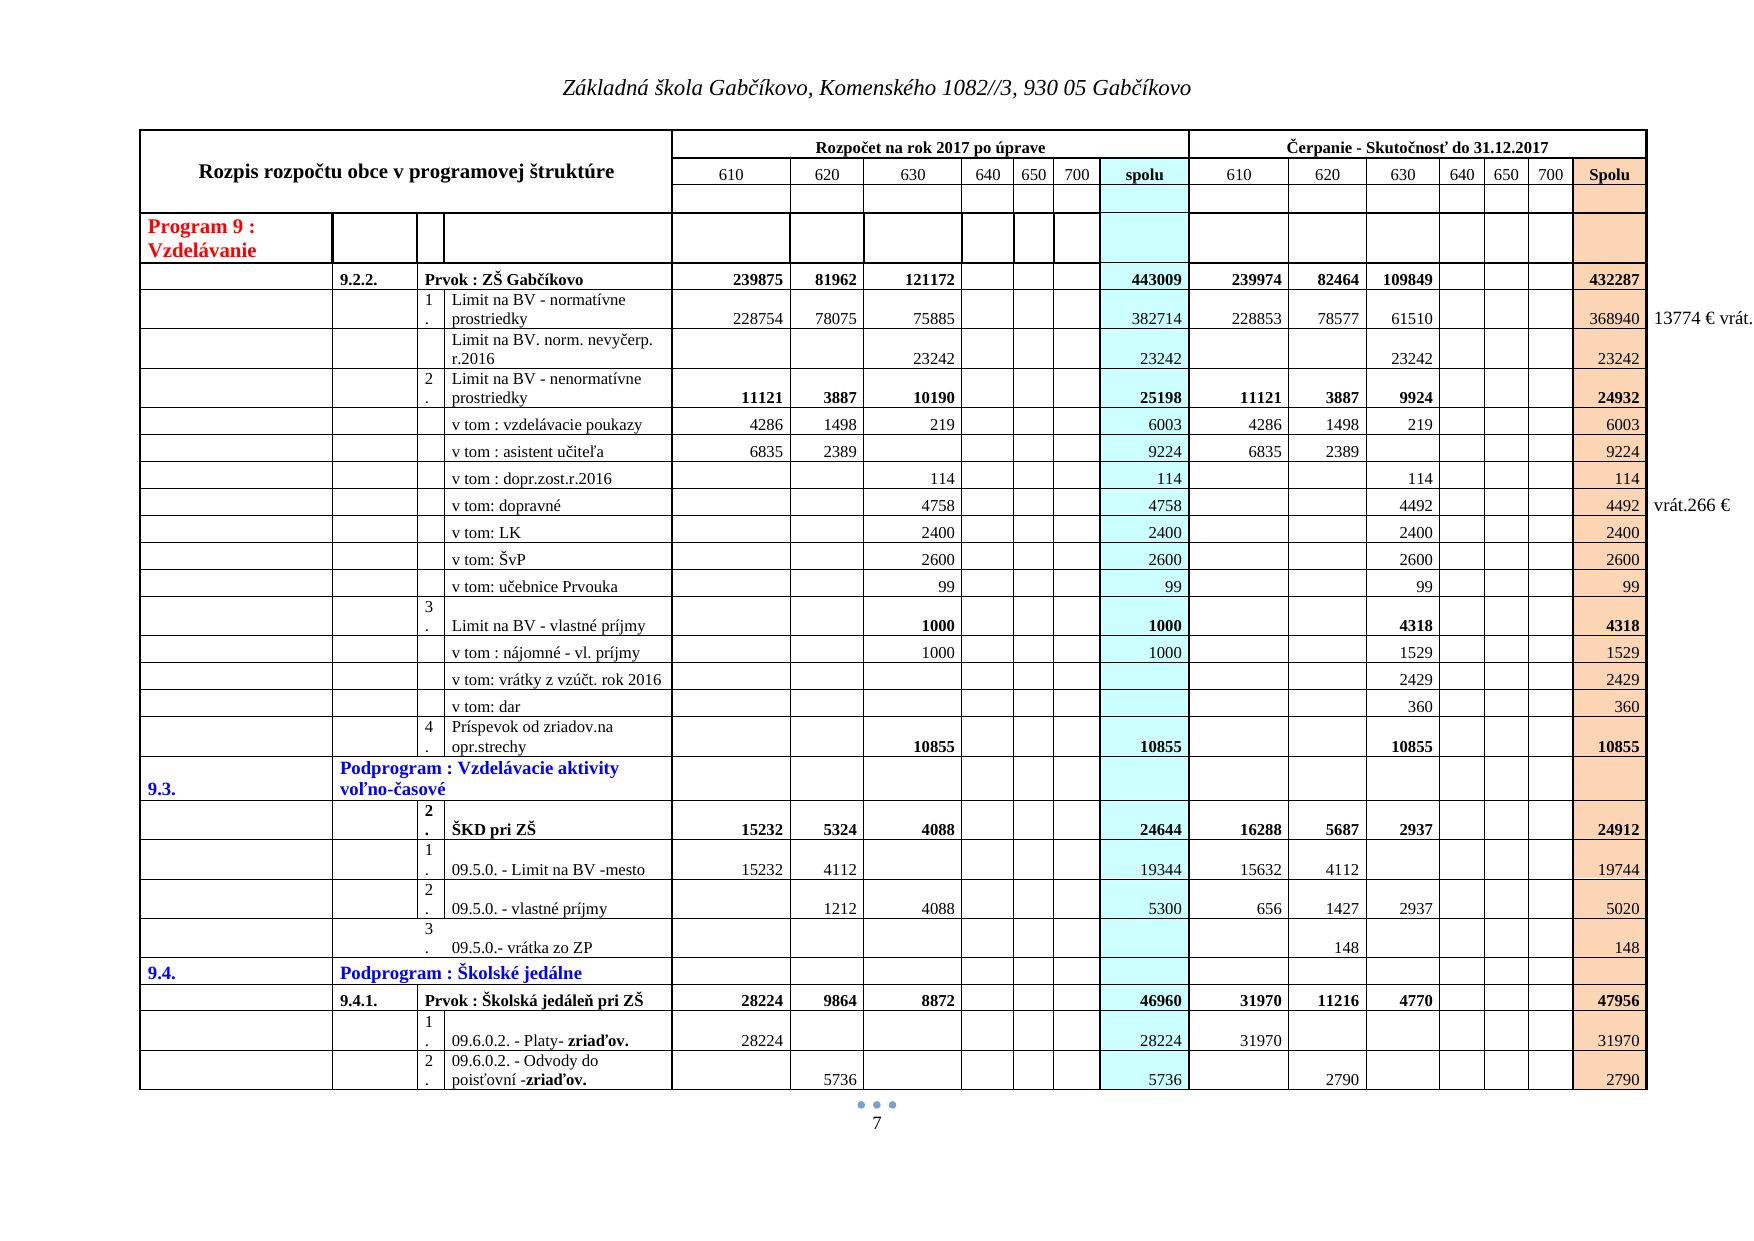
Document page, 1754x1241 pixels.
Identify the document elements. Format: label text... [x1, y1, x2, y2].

table_cell [1054, 462, 1099, 488]
table_cell [141, 570, 332, 596]
table_cell [1529, 801, 1572, 839]
table_cell 8872 [864, 985, 961, 1010]
table_cell [1485, 919, 1528, 957]
table_cell [791, 516, 863, 542]
table_cell [141, 435, 332, 461]
table_cell [962, 636, 1013, 662]
table_cell 2400 [864, 516, 961, 542]
table_cell [1485, 214, 1528, 262]
table_cell [1014, 985, 1053, 1010]
table_cell [962, 290, 1013, 328]
table_cell [1054, 264, 1099, 289]
table_cell [962, 985, 1013, 1010]
table_cell 228853 [1190, 290, 1288, 328]
table_cell 99 [1574, 570, 1645, 596]
table_cell [141, 597, 332, 635]
table_cell [1054, 408, 1099, 434]
table_cell [1529, 919, 1572, 957]
table_cell 640 [1440, 159, 1484, 184]
table_cell Spolu [1574, 159, 1645, 184]
table_cell 2429 [1367, 663, 1439, 689]
table_cell [791, 570, 863, 596]
table_cell Prvok : Školská jedáleň pri ZŠ [418, 985, 671, 1010]
table_cell [1190, 185, 1288, 212]
table_cell 28224 [1101, 1011, 1188, 1050]
table_cell [1014, 958, 1053, 984]
table_cell [1054, 290, 1099, 328]
table_cell [962, 462, 1013, 488]
table_cell [962, 757, 1013, 800]
table_cell 3887 [1289, 369, 1366, 407]
table_cell [1054, 570, 1099, 596]
table_cell [141, 408, 332, 434]
table_cell [1014, 880, 1053, 918]
table_cell [141, 290, 332, 328]
table_cell [1648, 756, 1754, 800]
table_cell [1014, 801, 1053, 839]
table_cell [1648, 569, 1754, 596]
table_cell [962, 958, 1013, 984]
table_cell [418, 489, 444, 515]
table_cell 4758 [864, 489, 961, 515]
table_cell [1190, 757, 1288, 800]
table_cell [1574, 958, 1645, 984]
table_cell 23242 [1574, 329, 1645, 368]
table_cell [1440, 801, 1484, 839]
table_cell [864, 757, 961, 800]
table_cell [1289, 1011, 1366, 1050]
table_cell 09.5.0. - Limit na BV -mesto [445, 840, 671, 878]
table_cell [1529, 214, 1572, 262]
table_cell [1367, 919, 1439, 957]
table_cell [333, 1051, 417, 1089]
table_cell [1289, 516, 1366, 542]
table_cell v tom: LK [445, 516, 671, 542]
table_cell [673, 543, 790, 569]
table_cell [673, 185, 790, 212]
table_cell [791, 597, 863, 635]
table_cell 24932 [1574, 369, 1645, 407]
table_cell [1289, 185, 1366, 212]
table_cell [1014, 543, 1053, 569]
table_cell v tom: dopravné [445, 489, 671, 515]
table_cell [1529, 840, 1572, 878]
table_cell 443009 [1101, 263, 1188, 289]
table_cell [334, 214, 416, 262]
table_cell [1648, 800, 1754, 839]
table_cell 28224 [673, 1011, 790, 1050]
table_cell 4770 [1367, 985, 1439, 1010]
table_cell 09.6.0.2. - Platy- zriaďov. [445, 1011, 671, 1050]
table_cell 382714 [1101, 290, 1188, 328]
table_cell 81962 [791, 264, 863, 289]
table_cell [673, 462, 790, 488]
table_cell [1014, 1051, 1053, 1089]
table_cell [962, 1011, 1013, 1050]
table_cell 1529 [1574, 636, 1645, 662]
table_cell 6835 [673, 435, 790, 461]
table_cell 630 [1367, 159, 1439, 184]
table_cell 47956 [1574, 985, 1645, 1010]
table_cell [791, 214, 863, 262]
table_cell 360 [1367, 690, 1439, 716]
table_cell [1485, 717, 1528, 756]
table_cell 4088 [864, 801, 961, 839]
table_cell [864, 185, 961, 212]
table_cell [673, 1051, 790, 1089]
table_cell 4112 [1289, 840, 1366, 878]
table_cell [1014, 264, 1053, 289]
table_cell [1054, 880, 1099, 918]
table_cell [673, 919, 790, 957]
table_cell 78577 [1289, 290, 1366, 328]
table_cell 16288 [1190, 801, 1288, 839]
table_cell 114 [1101, 462, 1188, 488]
table_cell 78075 [791, 290, 863, 328]
table_cell v tom: dar [445, 690, 671, 716]
table_cell [962, 919, 1013, 957]
table_cell 1000 [864, 636, 961, 662]
table_cell 2937 [1367, 880, 1439, 918]
table_cell 2389 [791, 435, 863, 461]
table_cell [1485, 1011, 1528, 1050]
table_cell [445, 214, 671, 262]
table_cell [1529, 489, 1572, 515]
table_cell 1498 [1289, 408, 1366, 434]
table_cell [1190, 543, 1288, 569]
table_cell [1648, 984, 1754, 1010]
table_cell [1529, 570, 1572, 596]
table_cell 10190 [864, 369, 961, 407]
table_cell 99 [864, 570, 961, 596]
table_cell 23242 [1101, 329, 1188, 368]
table_cell [1054, 543, 1099, 569]
table_cell [1440, 185, 1484, 212]
table_cell 5300 [1101, 880, 1188, 918]
table_cell ŠKD pri ZŠ [445, 801, 671, 839]
table_cell 15232 [673, 840, 790, 878]
table_cell [1367, 1051, 1439, 1089]
table_cell 1000 [1101, 597, 1188, 635]
table_cell [333, 489, 417, 515]
table_cell [1014, 489, 1053, 515]
table_cell [864, 435, 961, 461]
table_cell [1289, 717, 1366, 756]
table_cell 23242 [1367, 329, 1439, 368]
table_cell 5020 [1574, 880, 1645, 918]
table_cell 5687 [1289, 801, 1366, 839]
table_cell [864, 958, 961, 984]
table_cell 09.5.0. - vlastné príjmy [445, 880, 671, 918]
table_cell [1440, 462, 1484, 488]
table_cell [1648, 635, 1754, 662]
table_cell 656 [1190, 880, 1288, 918]
table_cell [962, 717, 1013, 756]
table_cell 2400 [1367, 516, 1439, 542]
table_cell 1. [418, 290, 444, 328]
table_cell [1485, 570, 1528, 596]
table_cell 15632 [1190, 840, 1288, 878]
table_cell 148 [1289, 919, 1366, 957]
table_cell [1014, 570, 1053, 596]
table_cell [1190, 570, 1288, 596]
table_cell [962, 408, 1013, 434]
table_cell 4286 [1190, 408, 1288, 434]
table_cell [864, 1011, 961, 1050]
table_cell 121172 [864, 264, 961, 289]
table_cell [1485, 489, 1528, 515]
table_cell [333, 290, 417, 328]
table_cell [1485, 636, 1528, 662]
table_cell [673, 880, 790, 918]
table_cell [418, 516, 444, 542]
table_cell [1648, 542, 1754, 569]
table_cell v tom : nájomné - vl. príjmy [445, 636, 671, 662]
table_cell [1574, 757, 1645, 800]
table_cell [1648, 596, 1754, 635]
table_cell [1440, 329, 1484, 368]
table_cell [1054, 516, 1099, 542]
table_cell 3887 [791, 369, 863, 407]
table_cell [791, 757, 863, 800]
table_cell [1648, 407, 1754, 434]
table_cell [1648, 839, 1754, 878]
table_cell [1190, 516, 1288, 542]
table_cell [1190, 690, 1288, 716]
table_cell [1648, 918, 1754, 957]
table_cell [1054, 690, 1099, 716]
table_cell vrát.266 € [1648, 488, 1754, 515]
table_cell [1054, 1051, 1099, 1089]
table_cell [1529, 958, 1572, 984]
table_cell [141, 329, 332, 368]
table_cell [1648, 957, 1754, 984]
table_cell [141, 717, 332, 756]
table_cell [1101, 919, 1188, 957]
table_cell [1485, 264, 1528, 289]
table_cell [333, 462, 417, 488]
table_cell 650 [1485, 159, 1528, 184]
table_cell [1054, 840, 1099, 878]
table_cell [791, 636, 863, 662]
table_cell 2. [418, 1051, 444, 1089]
table_cell 6003 [1574, 408, 1645, 434]
table_cell [333, 408, 417, 434]
table_cell [141, 264, 332, 289]
table_cell 360 [1574, 690, 1645, 716]
table_cell [1648, 262, 1754, 289]
table_cell [1054, 597, 1099, 635]
table_cell [864, 840, 961, 878]
table_cell [1190, 214, 1288, 262]
table_cell [1054, 717, 1099, 756]
table_cell 239875 [673, 264, 790, 289]
table_cell [333, 880, 417, 918]
table_cell [333, 690, 417, 716]
table_cell 6003 [1101, 408, 1188, 434]
table_cell [418, 570, 444, 596]
table_cell [1054, 958, 1099, 984]
table_cell 700 [1054, 159, 1099, 184]
table_cell 5736 [791, 1051, 863, 1089]
table_cell [1485, 690, 1528, 716]
table_cell [1485, 185, 1528, 212]
table_cell 99 [1367, 570, 1439, 596]
table_cell [1367, 757, 1439, 800]
table_cell [1529, 462, 1572, 488]
table_cell [333, 919, 417, 957]
table_cell [1440, 985, 1484, 1010]
table_cell [1440, 489, 1484, 515]
table_cell [1485, 757, 1528, 800]
table_cell [1014, 597, 1053, 635]
table_cell 6835 [1190, 435, 1288, 461]
table_cell [1289, 329, 1366, 368]
table_cell [1014, 408, 1053, 434]
table_cell [1485, 985, 1528, 1010]
table_cell [1190, 717, 1288, 756]
table_cell [1648, 879, 1754, 918]
table_cell [791, 717, 863, 756]
table_cell [1054, 185, 1099, 212]
table_cell 2600 [1367, 543, 1439, 569]
table_cell [791, 919, 863, 957]
table_cell 109849 [1367, 264, 1439, 289]
table_cell [1648, 461, 1754, 488]
table_cell 9.2.2. [333, 264, 417, 289]
table_cell [418, 462, 444, 488]
table_cell [1054, 663, 1099, 689]
table_cell [1440, 214, 1484, 262]
table_cell 610 [1190, 159, 1288, 184]
table_cell [1529, 408, 1572, 434]
table_cell [333, 369, 417, 407]
table_cell Čerpanie - Skutočnosť do 31.12.2017 [1190, 131, 1645, 157]
table_cell [418, 214, 443, 262]
table_cell 09.6.0.2. - Odvody do poisťovní -zriaďov. [445, 1051, 671, 1089]
table_cell 9.4. [141, 958, 332, 984]
table_cell [1648, 129, 1754, 157]
table_cell [1101, 757, 1188, 800]
table_cell [141, 543, 332, 569]
table_cell [1014, 636, 1053, 662]
table_cell 9924 [1367, 369, 1439, 407]
table_cell 19744 [1574, 840, 1645, 878]
table_cell [1054, 489, 1099, 515]
table_cell [1485, 408, 1528, 434]
table_cell [1014, 757, 1053, 800]
table_cell [1054, 985, 1099, 1010]
table_cell [1440, 435, 1484, 461]
table_cell [333, 840, 417, 878]
table_cell [1529, 717, 1572, 756]
table_cell [1054, 801, 1099, 839]
table_cell [333, 329, 417, 368]
table_cell 650 [1014, 159, 1053, 184]
table_cell [962, 489, 1013, 515]
table_cell 2790 [1289, 1051, 1366, 1089]
table_cell 9.4.1. [333, 985, 417, 1010]
table_cell 4758 [1101, 489, 1188, 515]
table_cell 99 [1101, 570, 1188, 596]
table_cell [1014, 369, 1053, 407]
table_cell [333, 570, 417, 596]
table_cell [1101, 213, 1188, 262]
table_cell [1190, 919, 1288, 957]
table_cell [962, 435, 1013, 461]
table_cell [1485, 801, 1528, 839]
table_cell [1529, 543, 1572, 569]
table_cell [1014, 435, 1053, 461]
table_cell [1054, 636, 1099, 662]
table_cell 5736 [1101, 1051, 1188, 1089]
table_cell [864, 919, 961, 957]
table_cell [1485, 462, 1528, 488]
table_cell [963, 214, 1013, 262]
table_cell 1529 [1367, 636, 1439, 662]
table_cell Limit na BV - normatívne prostriedky [445, 290, 671, 328]
table_cell 4286 [673, 408, 790, 434]
table_cell [141, 516, 332, 542]
table_cell [418, 408, 444, 434]
table_cell [791, 958, 863, 984]
table_cell [1485, 597, 1528, 635]
table_cell 24644 [1101, 801, 1188, 839]
table_cell 700 [1529, 159, 1572, 184]
table_cell [791, 489, 863, 515]
table_cell [673, 516, 790, 542]
table_cell 10855 [1367, 717, 1439, 756]
table_cell [1054, 369, 1099, 407]
table_cell 46960 [1101, 985, 1188, 1010]
table_cell 114 [864, 462, 961, 488]
table_cell [962, 597, 1013, 635]
table_cell Prvok : ZŠ Gabčíkovo [418, 264, 671, 289]
table_cell [333, 663, 417, 689]
table_cell 11121 [673, 369, 790, 407]
table_cell [1440, 636, 1484, 662]
table_cell [1440, 516, 1484, 542]
table_cell [1440, 543, 1484, 569]
table_cell 114 [1574, 462, 1645, 488]
table_cell [141, 1011, 332, 1050]
table_cell [1440, 663, 1484, 689]
table_cell [141, 636, 332, 662]
table_cell [962, 185, 1013, 212]
table_cell [1485, 369, 1528, 407]
table_cell 2790 [1574, 1051, 1645, 1089]
table_cell [333, 1011, 417, 1050]
table_cell [673, 690, 790, 716]
table_cell [1485, 958, 1528, 984]
table_cell [1190, 1051, 1288, 1089]
table_cell [418, 543, 444, 569]
table_cell 4088 [864, 880, 961, 918]
table_cell [1529, 264, 1572, 289]
table_cell [141, 663, 332, 689]
table_cell [1440, 919, 1484, 957]
table_cell [141, 1051, 332, 1089]
table_cell [1014, 290, 1053, 328]
table_cell 1000 [864, 597, 961, 635]
table_cell [1648, 1050, 1754, 1089]
table_cell [673, 570, 790, 596]
table_cell Limit na BV - nenormatívne prostriedky [445, 369, 671, 407]
table_cell [673, 757, 790, 800]
table_cell 75885 [864, 290, 961, 328]
table_cell [1440, 369, 1484, 407]
table_cell [1289, 597, 1366, 635]
table_cell 61510 [1367, 290, 1439, 328]
table_cell [1440, 840, 1484, 878]
table_cell [962, 880, 1013, 918]
table_cell [1289, 570, 1366, 596]
table_cell 1212 [791, 880, 863, 918]
table_cell 2600 [1574, 543, 1645, 569]
table_cell 239974 [1190, 264, 1288, 289]
table_cell [141, 489, 332, 515]
table_cell [1440, 1011, 1484, 1050]
table_cell 9864 [791, 985, 863, 1010]
table_cell [1485, 516, 1528, 542]
table_cell 620 [1289, 159, 1366, 184]
table_cell [962, 543, 1013, 569]
table_cell 4318 [1574, 597, 1645, 635]
table_cell [962, 1051, 1013, 1089]
table_cell [1289, 757, 1366, 800]
table_cell 4492 [1367, 489, 1439, 515]
table_cell [1440, 690, 1484, 716]
table_cell [1014, 663, 1053, 689]
table_cell [1529, 1051, 1572, 1089]
table_cell [1648, 184, 1754, 212]
table_cell [141, 840, 332, 878]
table_cell [1014, 690, 1053, 716]
table_cell 1498 [791, 408, 863, 434]
table_cell [333, 636, 417, 662]
table_cell v tom: vrátky z vzúčt. rok 2016 [445, 663, 671, 689]
table_cell Program 9 : Vzdelávanie [141, 214, 331, 262]
table_cell 2937 [1367, 801, 1439, 839]
table_cell [1485, 663, 1528, 689]
table_cell [791, 690, 863, 716]
table_cell [333, 543, 417, 569]
table_cell [141, 919, 332, 957]
table_cell [1101, 185, 1188, 212]
table_cell 10855 [1574, 717, 1645, 756]
table_cell [864, 1051, 961, 1089]
table_cell [962, 369, 1013, 407]
table_cell [1101, 663, 1188, 689]
table_cell 368940 [1574, 290, 1645, 328]
table_cell Limit na BV. norm. nevyčerp. r.2016 [445, 329, 671, 368]
table_cell [962, 264, 1013, 289]
table_cell [673, 489, 790, 515]
table_cell [962, 570, 1013, 596]
table_cell [1440, 958, 1484, 984]
table_cell [1648, 368, 1754, 407]
table_cell 10855 [864, 717, 961, 756]
table_cell [1485, 880, 1528, 918]
table_cell [1648, 328, 1754, 368]
table_cell 15232 [673, 801, 790, 839]
table_cell 2600 [1101, 543, 1188, 569]
table_cell [1015, 214, 1053, 262]
table_cell [673, 329, 790, 368]
table_cell v tom: ŠvP [445, 543, 671, 569]
table_cell [1440, 597, 1484, 635]
table_cell 640 [962, 159, 1013, 184]
table_cell 4492 [1574, 489, 1645, 515]
table_cell [141, 985, 332, 1010]
table_cell [1485, 840, 1528, 878]
table_cell v tom : vzdelávacie poukazy [445, 408, 671, 434]
table_cell [1014, 919, 1053, 957]
table_cell Rozpis rozpočtu obce v programovej štruktúre [141, 131, 671, 212]
table_cell 2. [418, 369, 444, 407]
table_cell [1648, 157, 1754, 184]
table_cell [962, 516, 1013, 542]
table_cell [1529, 663, 1572, 689]
table_cell [673, 663, 790, 689]
table_cell [1190, 958, 1288, 984]
table_cell [1014, 329, 1053, 368]
table_cell [141, 690, 332, 716]
table_cell [1529, 329, 1572, 368]
table_cell [1289, 663, 1366, 689]
table_cell 148 [1574, 919, 1645, 957]
table_cell [333, 801, 417, 839]
table_cell 23242 [864, 329, 961, 368]
table_cell [1190, 663, 1288, 689]
table_cell [962, 801, 1013, 839]
table_cell [1289, 489, 1366, 515]
table_cell [673, 636, 790, 662]
table_cell 1. [418, 840, 444, 878]
table_cell 11216 [1289, 985, 1366, 1010]
table_cell [791, 185, 863, 212]
table_cell [673, 958, 790, 984]
table_cell [1289, 214, 1366, 262]
table_cell [1648, 662, 1754, 689]
table_cell [962, 329, 1013, 368]
table_cell 31970 [1190, 1011, 1288, 1050]
table_cell [1054, 435, 1099, 461]
table_cell [1440, 290, 1484, 328]
table_cell [1014, 717, 1053, 756]
table_cell [418, 663, 444, 689]
table_cell 219 [1367, 408, 1439, 434]
table_cell [333, 516, 417, 542]
table_cell 2600 [864, 543, 961, 569]
table_cell 432287 [1574, 264, 1645, 289]
table_cell [1190, 636, 1288, 662]
table_cell [1367, 958, 1439, 984]
table_cell Podprogram : Školské jedálne [333, 958, 671, 984]
table_cell [333, 435, 417, 461]
table_cell 09.5.0.- vrátka zo ZP [444, 919, 671, 957]
table_cell [1648, 689, 1754, 716]
table_cell [1529, 1011, 1572, 1050]
table_cell [1529, 290, 1572, 328]
table_cell v tom : dopr.zost.r.2016 [445, 462, 671, 488]
table_cell v tom : asistent učiteľa [445, 435, 671, 461]
table_cell [141, 801, 332, 839]
table_cell [1440, 408, 1484, 434]
table_cell [791, 663, 863, 689]
table_cell [1574, 185, 1645, 212]
table_cell [1289, 958, 1366, 984]
table_cell [141, 369, 332, 407]
table_cell 2400 [1101, 516, 1188, 542]
table_cell 31970 [1574, 1011, 1645, 1050]
table_cell [1485, 329, 1528, 368]
table_cell [1014, 185, 1053, 212]
table_cell [962, 840, 1013, 878]
table_cell [1529, 185, 1572, 212]
table_cell 5324 [791, 801, 863, 839]
table_cell [1440, 880, 1484, 918]
table_cell [1367, 1011, 1439, 1050]
table_cell [1014, 516, 1053, 542]
table_cell [673, 214, 789, 262]
table_cell 2. [418, 801, 444, 839]
table_cell 24912 [1574, 801, 1645, 839]
table_cell [1440, 717, 1484, 756]
table_cell [333, 597, 417, 635]
table_cell 2429 [1574, 663, 1645, 689]
table_cell [1289, 690, 1366, 716]
table_cell Limit na BV - vlastné príjmy [445, 597, 671, 635]
table_cell [333, 717, 417, 756]
table_cell [1367, 214, 1439, 262]
table_cell [673, 717, 790, 756]
table_cell [1529, 880, 1572, 918]
table_cell 9.3. [141, 757, 332, 800]
table_cell [1648, 434, 1754, 461]
table_cell [1054, 1011, 1099, 1050]
table_cell [1014, 840, 1053, 878]
table_cell [1648, 515, 1754, 542]
table_cell [1485, 290, 1528, 328]
table_cell 2389 [1289, 435, 1366, 461]
table_cell [1529, 435, 1572, 461]
table_cell [1440, 1051, 1484, 1089]
table_cell Podprogram : Vzdelávacie aktivity voľno-časové [333, 757, 671, 800]
table_cell 13774 € vrát. [1648, 289, 1754, 328]
table_cell 114 [1367, 462, 1439, 488]
table_cell 4318 [1367, 597, 1439, 635]
table_cell [418, 329, 444, 368]
table_cell Príspevok od zriadov.na opr.strechy [445, 717, 671, 756]
table_cell [1529, 369, 1572, 407]
table_cell [1529, 985, 1572, 1010]
table_cell [1054, 919, 1099, 957]
table_cell [962, 690, 1013, 716]
table_cell [1485, 435, 1528, 461]
table_cell [1529, 516, 1572, 542]
table_cell 9224 [1101, 435, 1188, 461]
table_cell 610 [673, 159, 790, 184]
table_cell Rozpočet na rok 2017 po úprave [673, 131, 1188, 157]
table_cell [1440, 757, 1484, 800]
table_cell [1529, 757, 1572, 800]
table_cell [418, 690, 444, 716]
table_cell [865, 214, 961, 262]
table_cell 19344 [1101, 840, 1188, 878]
table_cell 10855 [1101, 717, 1188, 756]
table_cell [1529, 636, 1572, 662]
table_cell [418, 435, 444, 461]
table_cell [1440, 264, 1484, 289]
table_cell 3. [418, 597, 444, 635]
table_cell [1054, 329, 1099, 368]
table_cell [1367, 840, 1439, 878]
table_cell [1055, 214, 1099, 262]
table_cell 82464 [1289, 264, 1366, 289]
table_cell [1648, 212, 1754, 262]
table_cell [141, 880, 332, 918]
table_cell 1427 [1289, 880, 1366, 918]
table_cell 2400 [1574, 516, 1645, 542]
table_cell spolu [1101, 159, 1188, 184]
table_cell [418, 636, 444, 662]
table_cell [1054, 757, 1099, 800]
table_cell [1440, 570, 1484, 596]
table_cell [1485, 543, 1528, 569]
table_cell 1. [418, 1011, 444, 1050]
table_cell 2. [418, 880, 444, 918]
table_cell 4. [418, 717, 444, 756]
table_cell [1367, 435, 1439, 461]
table_cell 28224 [673, 985, 790, 1010]
table_cell [1101, 958, 1188, 984]
table_cell [864, 690, 961, 716]
table_cell [141, 462, 332, 488]
table_cell [1289, 462, 1366, 488]
table_cell [1190, 489, 1288, 515]
table_cell [1367, 185, 1439, 212]
table_cell 620 [791, 159, 863, 184]
table_cell [1014, 1011, 1053, 1050]
table_cell [673, 597, 790, 635]
table_cell [1529, 690, 1572, 716]
table_cell [1485, 1051, 1528, 1089]
table_cell [1014, 462, 1053, 488]
table_cell [1190, 597, 1288, 635]
table_cell 3. [417, 919, 444, 957]
table_cell [864, 663, 961, 689]
table_cell 4112 [791, 840, 863, 878]
table_cell 25198 [1101, 369, 1188, 407]
table_cell 31970 [1190, 985, 1288, 1010]
table_cell [791, 1011, 863, 1050]
table_cell [1289, 636, 1366, 662]
table_cell 11121 [1190, 369, 1288, 407]
table_cell [791, 462, 863, 488]
table_cell v tom: učebnice Prvouka [445, 570, 671, 596]
table_cell 1000 [1101, 636, 1188, 662]
table_cell [1190, 329, 1288, 368]
table_cell [1101, 690, 1188, 716]
table_cell 9224 [1574, 435, 1645, 461]
table_cell 228754 [673, 290, 790, 328]
table_cell [791, 543, 863, 569]
table_cell [1648, 716, 1754, 756]
table_cell [1529, 597, 1572, 635]
table_cell [1289, 543, 1366, 569]
table_cell 219 [864, 408, 961, 434]
table_cell 630 [864, 159, 961, 184]
table_cell [962, 663, 1013, 689]
table_cell [1190, 462, 1288, 488]
table_cell [1574, 214, 1645, 262]
table_cell [791, 329, 863, 368]
table_cell [1648, 1010, 1754, 1050]
